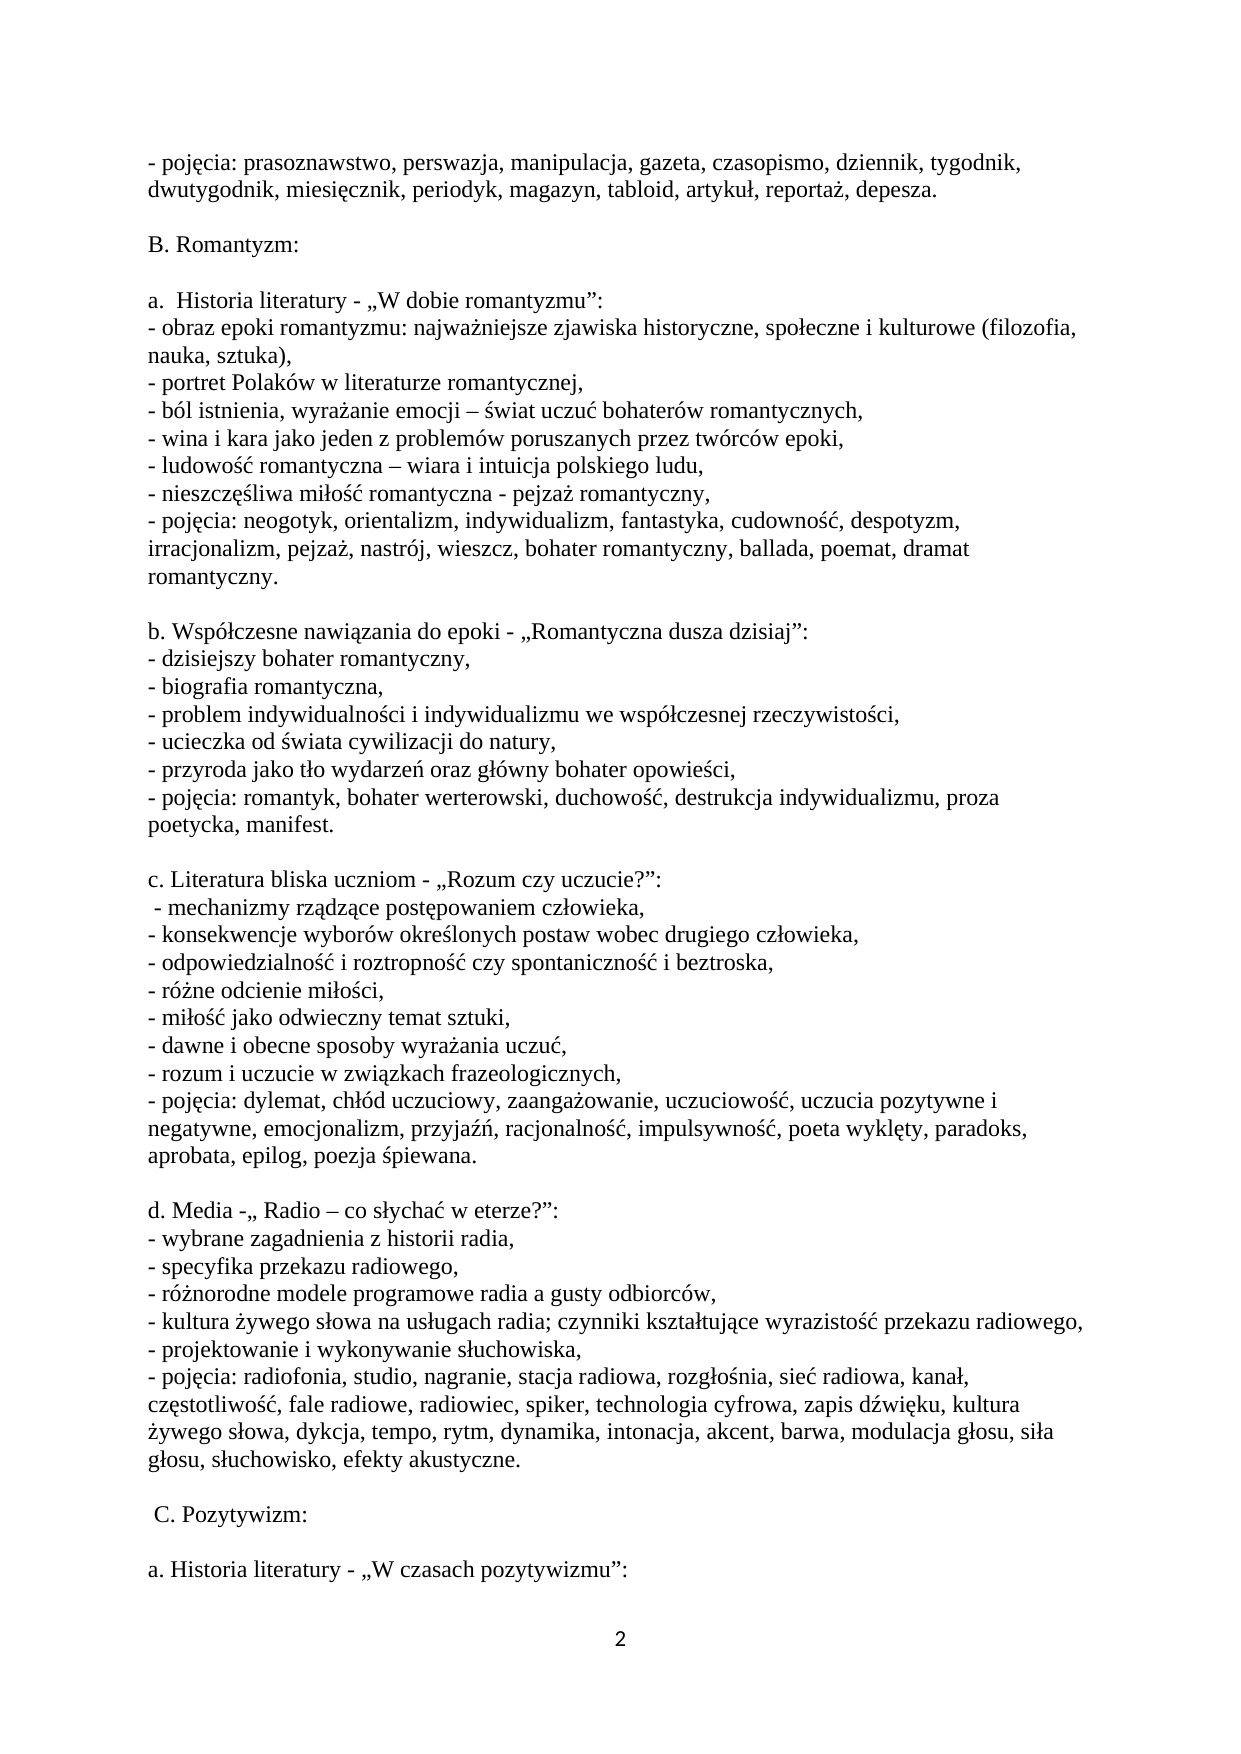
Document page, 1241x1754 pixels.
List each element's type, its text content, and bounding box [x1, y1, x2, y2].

text - różnorodne modele programowe radia a gusty odbiorców, [148, 1279, 1093, 1307]
text - przyroda jako tło wydarzeń oraz główny bohater opowieści, [148, 755, 1093, 782]
text B. Romantyzm: [148, 230, 1093, 258]
text - rozum i uczucie w związkach frazeologicznych, [148, 1058, 1093, 1086]
text - ludowość romantyczna – wiara i intuicja polskiego ludu, [148, 451, 1093, 479]
text - pojęcia: romantyk, bohater werterowski, duchowość, destrukcja indywidualizmu, proza poetycka, manifest. [148, 782, 1093, 838]
text - problem indywidualności i indywidualizmu we współczesnej rzeczywistości, [148, 700, 1093, 727]
text a. Historia literatury - „W dobie romantyzmu”: [148, 286, 1093, 313]
text c. Literatura bliska uczniom - „Rozum czy uczucie?”: [148, 865, 1093, 893]
text - pojęcia: prasoznawstwo, perswazja, manipulacja, gazeta, czasopismo, dziennik, tygodnik, dwutygodnik, miesięcznik, periodyk, magazyn, tabloid, artykuł, reportaż, depesza. [148, 148, 1093, 203]
text - konsekwencje wyborów określonych postaw wobec drugiego człowieka, [148, 921, 1093, 948]
text - nieszczęśliwa miłość romantyczna - pejzaż romantyczny, [148, 479, 1093, 506]
text - różne odcienie miłości, [148, 976, 1093, 1003]
text - wina i kara jako jeden z problemów poruszanych przez twórców epoki, [148, 424, 1093, 451]
text C. Pozytywizm: [148, 1500, 1093, 1528]
text - obraz epoki romantyzmu: najważniejsze zjawiska historyczne, społeczne i kulturowe (filozofia, nauka, sztuka), [148, 313, 1093, 368]
text b. Współczesne nawiązania do epoki - „Romantyczna dusza dzisiaj”: - dzisiejszy bohater romantyczny, [148, 617, 1093, 672]
text - miłość jako odwieczny temat sztuki, [148, 1003, 1093, 1031]
text - kultura żywego słowa na usługach radia; czynniki kształtujące wyrazistość przekazu radiowego, [148, 1307, 1093, 1334]
text - ucieczka od świata cywilizacji do natury, [148, 727, 1093, 755]
text - specyfika przekazu radiowego, [148, 1252, 1093, 1279]
text - ból istnienia, wyrażanie emocji – świat uczuć bohaterów romantycznych, [148, 396, 1093, 424]
text - dawne i obecne sposoby wyrażania uczuć, [148, 1031, 1093, 1058]
text a. Historia literatury - „W czasach pozytywizmu”: [148, 1555, 1093, 1583]
text - mechanizmy rządzące postępowaniem człowieka, [148, 893, 1093, 921]
text - pojęcia: dylemat, chłód uczuciowy, zaangażowanie, uczuciowość, uczucia pozytywne i negatywne, emocjonalizm, przyjaźń, racjonalność, impulsywność, poeta wyklęty, paradoks, aprobata, epilog, poezja śpiewana. [148, 1086, 1093, 1169]
text - biografia romantyczna, [148, 672, 1093, 700]
text d. Media -„ Radio – co słychać w eterze?”: - wybrane zagadnienia z historii radia, [148, 1197, 1093, 1252]
text - pojęcia: neogotyk, orientalizm, indywidualizm, fantastyka, cudowność, despotyzm, irracjonalizm, pejzaż, nastrój, wieszcz, bohater romantyczny, ballada, poemat, dramat romantyczny. [148, 506, 1093, 589]
text - odpowiedzialność i roztropność czy spontaniczność i beztroska, [148, 948, 1093, 976]
text - portret Polaków w literaturze romantycznej, [148, 368, 1093, 396]
text - pojęcia: radiofonia, studio, nagranie, stacja radiowa, rozgłośnia, sieć radiowa, kanał, częstotliwość, fale radiowe, radiowiec, spiker, technologia cyfrowa, zapis dźwięku, kultura żywego słowa, dykcja, tempo, rytm, dynamika, intonacja, akcent, barwa, modulacja głosu, siła głosu, słuchowisko, efekty akustyczne. [148, 1362, 1093, 1473]
text - projektowanie i wykonywanie słuchowiska, [148, 1334, 1093, 1362]
